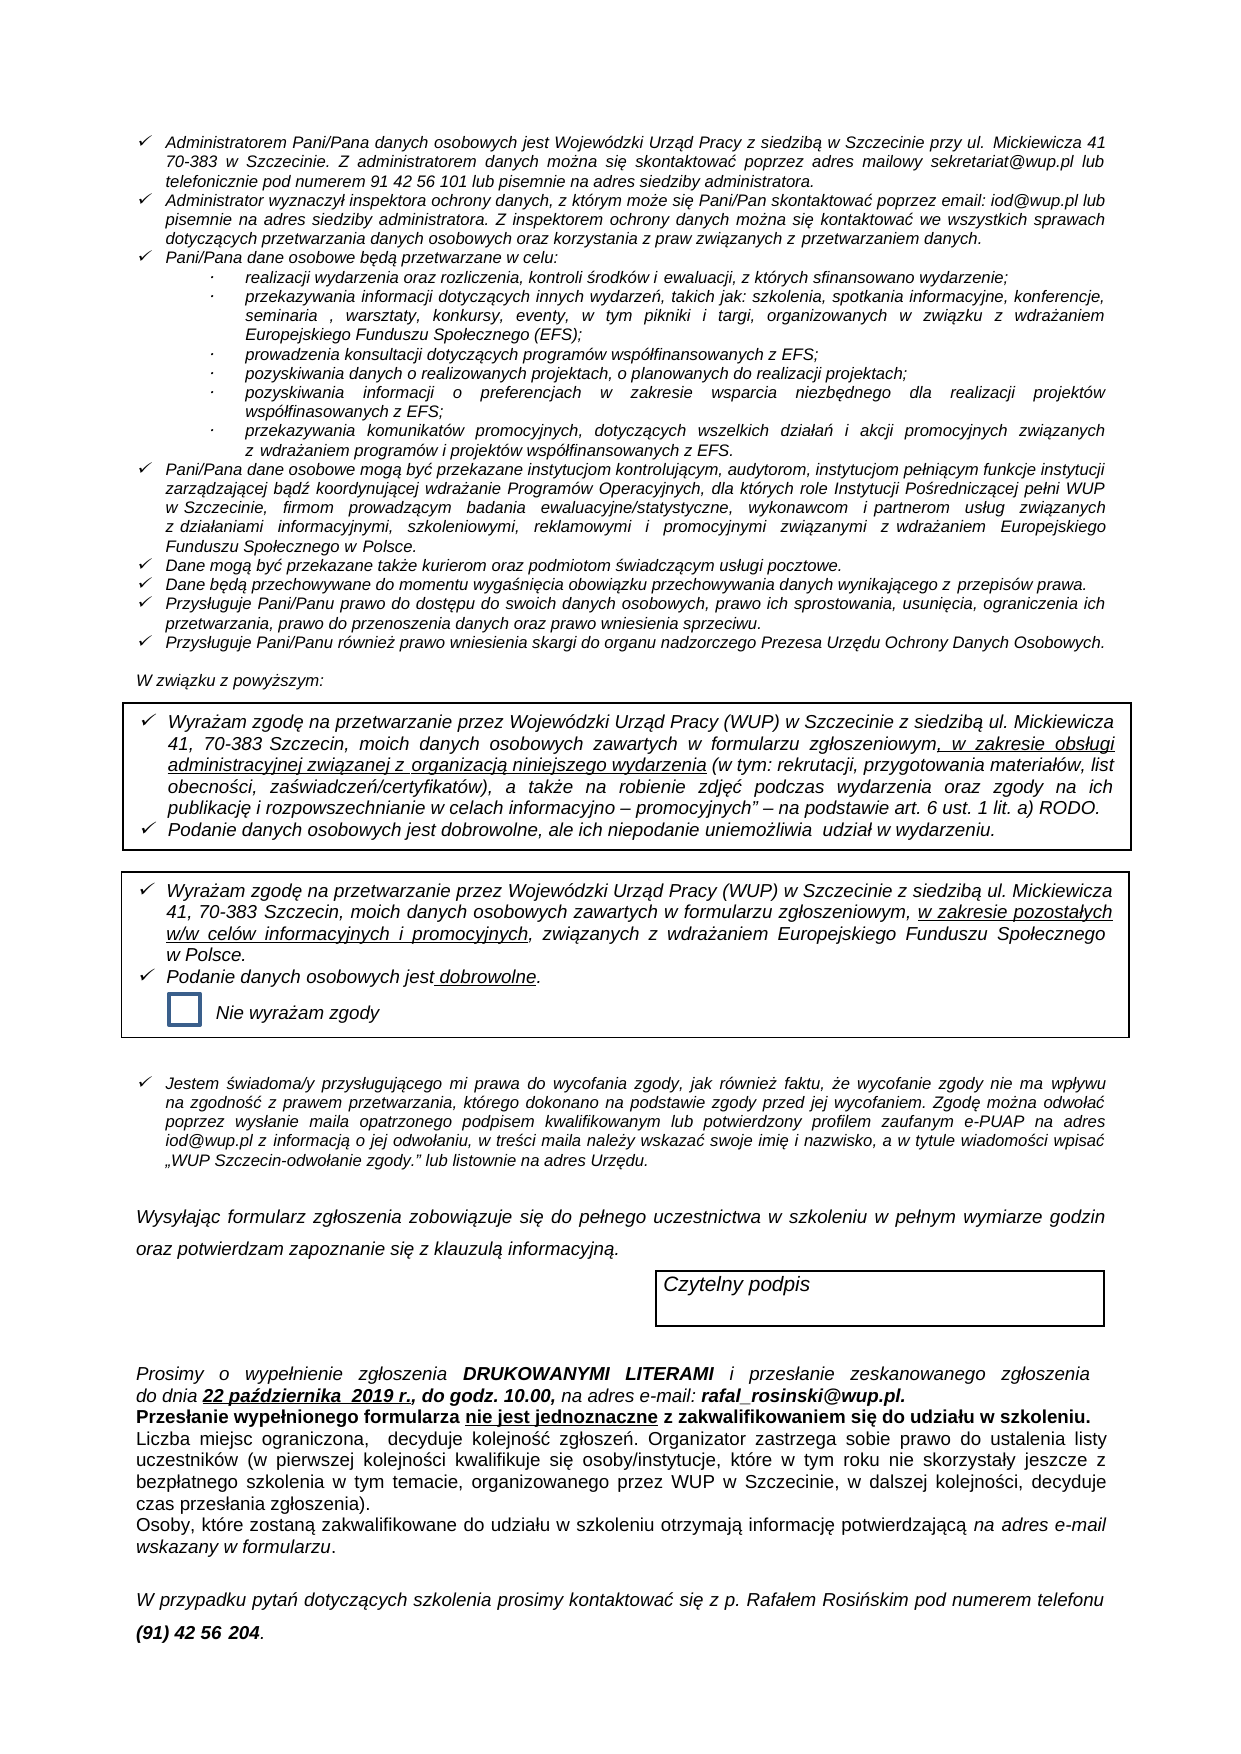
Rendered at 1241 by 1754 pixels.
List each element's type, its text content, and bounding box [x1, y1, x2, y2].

text W przypadku pytań dotyczących szkolenia prosimy kontaktować się z p. Rafałem Rosińskim pod numerem telefonu (91) 42 56 204. [136, 1589, 1107, 1643]
list Jestem świadoma/y przysługującego mi prawa do wycofania zgody, jak również faktu, że wycofanie zgody nie ma wpływu na zgodność z prawem przetwarzania, którego dokonano na podstawie zgody przed jej wycofaniem. Zgodę można odwołać poprzez wysłanie maila opatrzonego podpisem kwalifikowanym lub potwierdzony profilem zaufanym e-PUAP na adres iod@wup.pl z informacją o jej odwołaniu, w treści maila należy wskazać swoje imię i nazwisko, a w tytule wiadomości wpisać „WUP Szczecin-odwołanie zgody.” lub listownie na adres Urzędu. [136, 1073, 1107, 1169]
list pozyskiwania danych o realizowanych projektach, o planowanych do realizacji projektach; [208, 363, 1107, 383]
list Dane mogą być przekazane także kurierom oraz podmiotom świadczącym usługi pocztowe. [136, 556, 1107, 575]
text Osoby, które zostaną zakwalifikowane do udziału w szkoleniu otrzymają informację potwierdzającą na adres e-mail wskazany w formularzu. [136, 1514, 1107, 1557]
list Przysługuje Pani/Panu prawo do dostępu do swoich danych osobowych, prawo ich sprostowania, usunięcia, ograniczenia ich przetwarzania, prawo do przenoszenia danych oraz prawo wniesienia sprzeciwu. [136, 594, 1107, 633]
list przekazywania komunikatów promocyjnych, dotyczących wszelkich działań i akcji promocyjnych związanych z wdrażaniem programów i projektów współfinansowanych z EFS. [208, 421, 1107, 460]
list Pani/Pana dane osobowe mogą być przekazane instytucjom kontrolującym, audytorom, instytucjom pełniącym funkcje instytucji zarządzającej bądź koordynującej wdrażanie Programów Operacyjnych, dla których role Instytucji Pośredniczącej pełni WUP w Szczecinie, firmom prowadzącym badania ewaluacyjne/statystyczne, wykonawcom i partnerom usług związanych z działaniami informacyjnymi, szkoleniowymi, reklamowymi i promocyjnymi związanymi z wdrażaniem Europejskiego Funduszu Społecznego w Polsce. [136, 460, 1107, 556]
list realizacji wydarzenia oraz rozliczenia, kontroli środków i ewaluacji, z których sfinansowano wydarzenie; [208, 267, 1107, 287]
list Dane będą przechowywane do momentu wygaśnięcia obowiązku przechowywania danych wynikającego z przepisów prawa. [136, 575, 1107, 594]
text Wysyłając formularz zgłoszenia zobowiązuje się do pełnego uczestnictwa w szkoleniu w pełnym wymiarze godzin oraz potwierdzam zapoznanie się z klauzulą informacyjną. [136, 1205, 1107, 1259]
list prowadzenia konsultacji dotyczących programów współfinansowanych z EFS; [208, 344, 1107, 363]
list Przysługuje Pani/Panu również prawo wniesienia skargi do organu nadzorczego Prezesa Urzędu Ochrony Danych Osobowych. [136, 633, 1107, 652]
text Liczba miejsc ograniczona, decyduje kolejność zgłoszeń. Organizator zastrzega sobie prawo do ustalenia listy uczestników (w pierwszej kolejności kwalifikuje się osoby/instytucje, które w tym roku nie skorzystały jeszcze z bezpłatnego szkolenia w tym temacie, organizowanego przez WUP w Szczecinie, w dalszej kolejności, decyduje czas przesłania zgłoszenia). [136, 1428, 1107, 1514]
text Prosimy o wypełnienie zgłoszenia DRUKOWANYMI LITERAMI i przesłanie zeskanowanego zgłoszenia do dnia 22 października 2019 r., do godz. 10.00, na adres e-mail: rafal_rosinski@wup.pl. [136, 1363, 1107, 1406]
text Przesłanie wypełnionego formularza nie jest jednoznaczne z zakwalifikowaniem się do udziału w szkoleniu. [136, 1406, 1107, 1428]
list W związku z powyższym: [136, 671, 1107, 690]
list Administratorem Pani/Pana danych osobowych jest Wojewódzki Urząd Pracy z siedzibą w Szczecinie przy ul. Mickiewicza 41 70-383 w Szczecinie. Z administratorem danych można się skontaktować poprzez adres mailowy sekretariat@wup.pl lub telefonicznie pod numerem 91 42 56 101 lub pisemnie na adres siedziby administratora. [136, 133, 1107, 191]
list przekazywania informacji dotyczących innych wydarzeń, takich jak: szkolenia, spotkania informacyjne, konferencje, seminaria , warsztaty, konkursy, eventy, w tym pikniki i targi, organizowanych w związku z wdrażaniem Europejskiego Funduszu Społecznego (EFS); [208, 287, 1107, 344]
table_header Czytelny podpis [657, 1272, 1103, 1325]
list pozyskiwania informacji o preferencjach w zakresie wsparcia niezbędnego dla realizacji projektów współfinasowanych z EFS; [208, 383, 1107, 421]
list Pani/Pana dane osobowe będą przetwarzane w celu: [136, 248, 1107, 267]
list Administrator wyznaczył inspektora ochrony danych, z którym może się Pani/Pan skontaktować poprzez email: iod@wup.pl lub pisemnie na adres siedziby administratora. Z inspektorem ochrony danych można się kontaktować we wszystkich sprawach dotyczących przetwarzania danych osobowych oraz korzystania z praw związanych z przetwarzaniem danych. [136, 191, 1107, 248]
